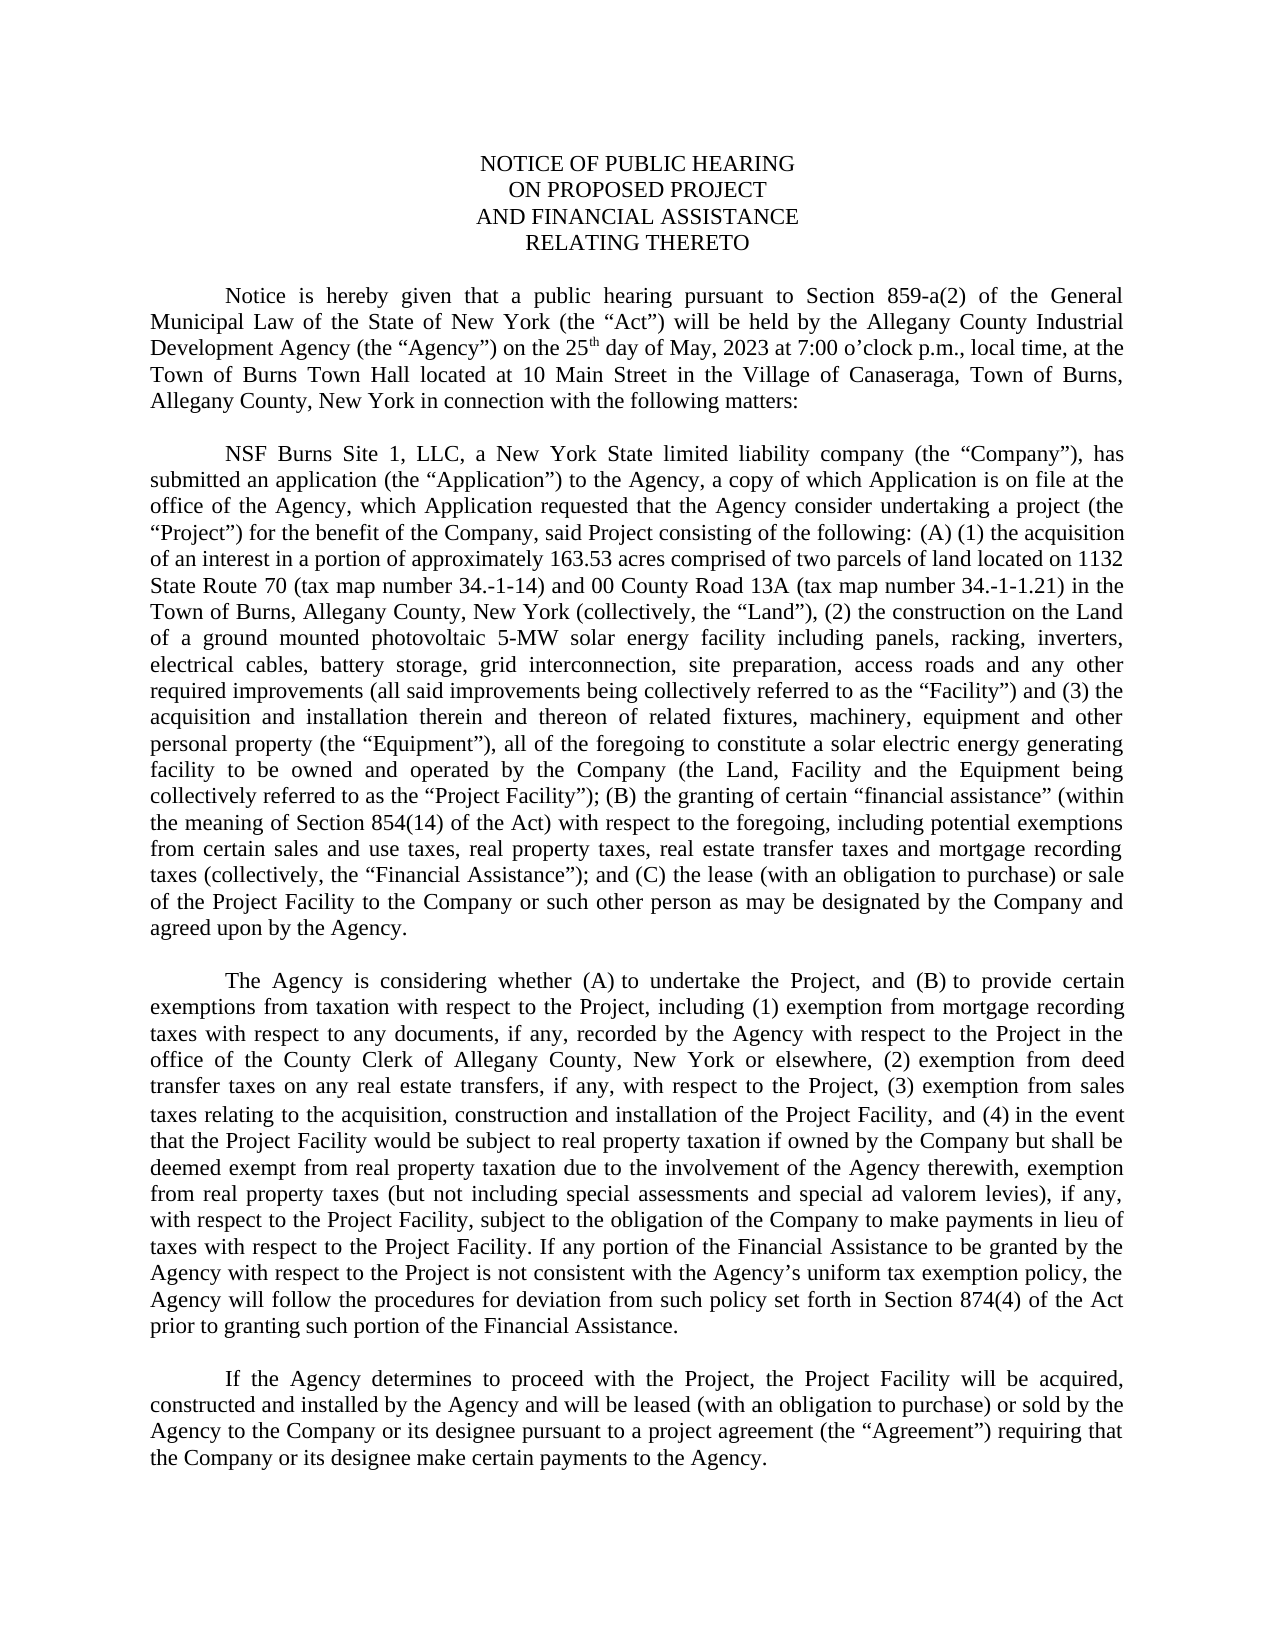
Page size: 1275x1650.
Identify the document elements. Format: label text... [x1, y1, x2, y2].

text Notice is hereby given that a public hearing pursuant to Section 859-a(2) of the General Municipal Law of the State of New York (the “Act”) will be held by the Allegany County Industrial Development Agency (the “Agency”) on the 25th day of May, 2023 at 7:00 o’clock p.m., local time, at the Town of Burns Town Hall located at 10 Main Street in the Village of Canaseraga, Town of Burns, Allegany County, New York in connection with the following matters: [150, 282, 1125, 413]
text AND FINANCIAL ASSISTANCE [150, 203, 1125, 229]
text NOTICE OF PUBLIC HEARING [150, 150, 1125, 176]
text If the Agency determines to proceed with the Project, the Project Facility will be acquired, constructed and installed by the Agency and will be leased (with an obligation to purchase) or sold by the Agency to the Company or its designee pursuant to a project agreement (the “Agreement”) requiring that the Company or its designee make certain payments to the Agency. [150, 1365, 1125, 1470]
text The Agency is considering whether (A) to undertake the Project, and (B) to provide certain exemptions from taxation with respect to the Project, including (1) exemption from mortgage recording taxes with respect to any documents, if any, recorded by the Agency with respect to the Project in the office of the County Clerk of Allegany County, New York or elsewhere, (2) exemption from deed transfer taxes on any real estate transfers, if any, with respect to the Project, (3) exemption from sales taxes relating to the acquisition, construction and installation of the Project Facility, and (4) in the event that the Project Facility would be subject to real property taxation if owned by the Company but shall be deemed exempt from real property taxation due to the involvement of the Agency therewith, exemption from real property taxes (but not including special assessments and special ad valorem levies), if any, with respect to the Project Facility, subject to the obligation of the Company to make payments in lieu of taxes with respect to the Project Facility. If any portion of the Financial Assistance to be granted by the Agency with respect to the Project is not consistent with the Agency’s uniform tax exemption policy, the Agency will follow the procedures for deviation from such policy set forth in Section 874(4) of the Act prior to granting such portion of the Financial Assistance. [150, 967, 1125, 1338]
text NSF Burns Site 1, LLC, a New York State limited liability company (the “Company”), has submitted an application (the “Application”) to the Agency, a copy of which Application is on file at the office of the Agency, which Application requested that the Agency consider undertaking a project (the “Project”) for the benefit of the Company, said Project consisting of the following: (A) (1) the acquisition of an interest in a portion of approximately 163.53 acres comprised of two parcels of land located on 1132 State Route 70 (tax map number 34.-1-14) and 00 County Road 13A (tax map number 34.-1-1.21) in the Town of Burns, Allegany County, New York (collectively, the “Land”), (2) the construction on the Land of a ground mounted photovoltaic 5-MW solar energy facility including panels, racking, inverters, electrical cables, battery storage, grid interconnection, site preparation, access roads and any other required improvements (all said improvements being collectively referred to as the “Facility”) and (3) the acquisition and installation therein and thereon of related fixtures, machinery, equipment and other personal property (the “Equipment”), all of the foregoing to constitute a solar electric energy generating facility to be owned and operated by the Company (the Land, Facility and the Equipment being collectively referred to as the “Project Facility”); (B) the granting of certain “financial assistance” (within the meaning of Section 854(14) of the Act) with respect to the foregoing, including potential exemptions from certain sales and use taxes, real property taxes, real estate transfer taxes and mortgage recording taxes (collectively, the “Financial Assistance”); and (C) the lease (with an obligation to purchase) or sale of the Project Facility to the Company or such other person as may be designated by the Company and agreed upon by the Agency. [150, 440, 1125, 941]
text RELATING THERETO [150, 229, 1125, 255]
text ON PROPOSED PROJECT [150, 176, 1125, 203]
